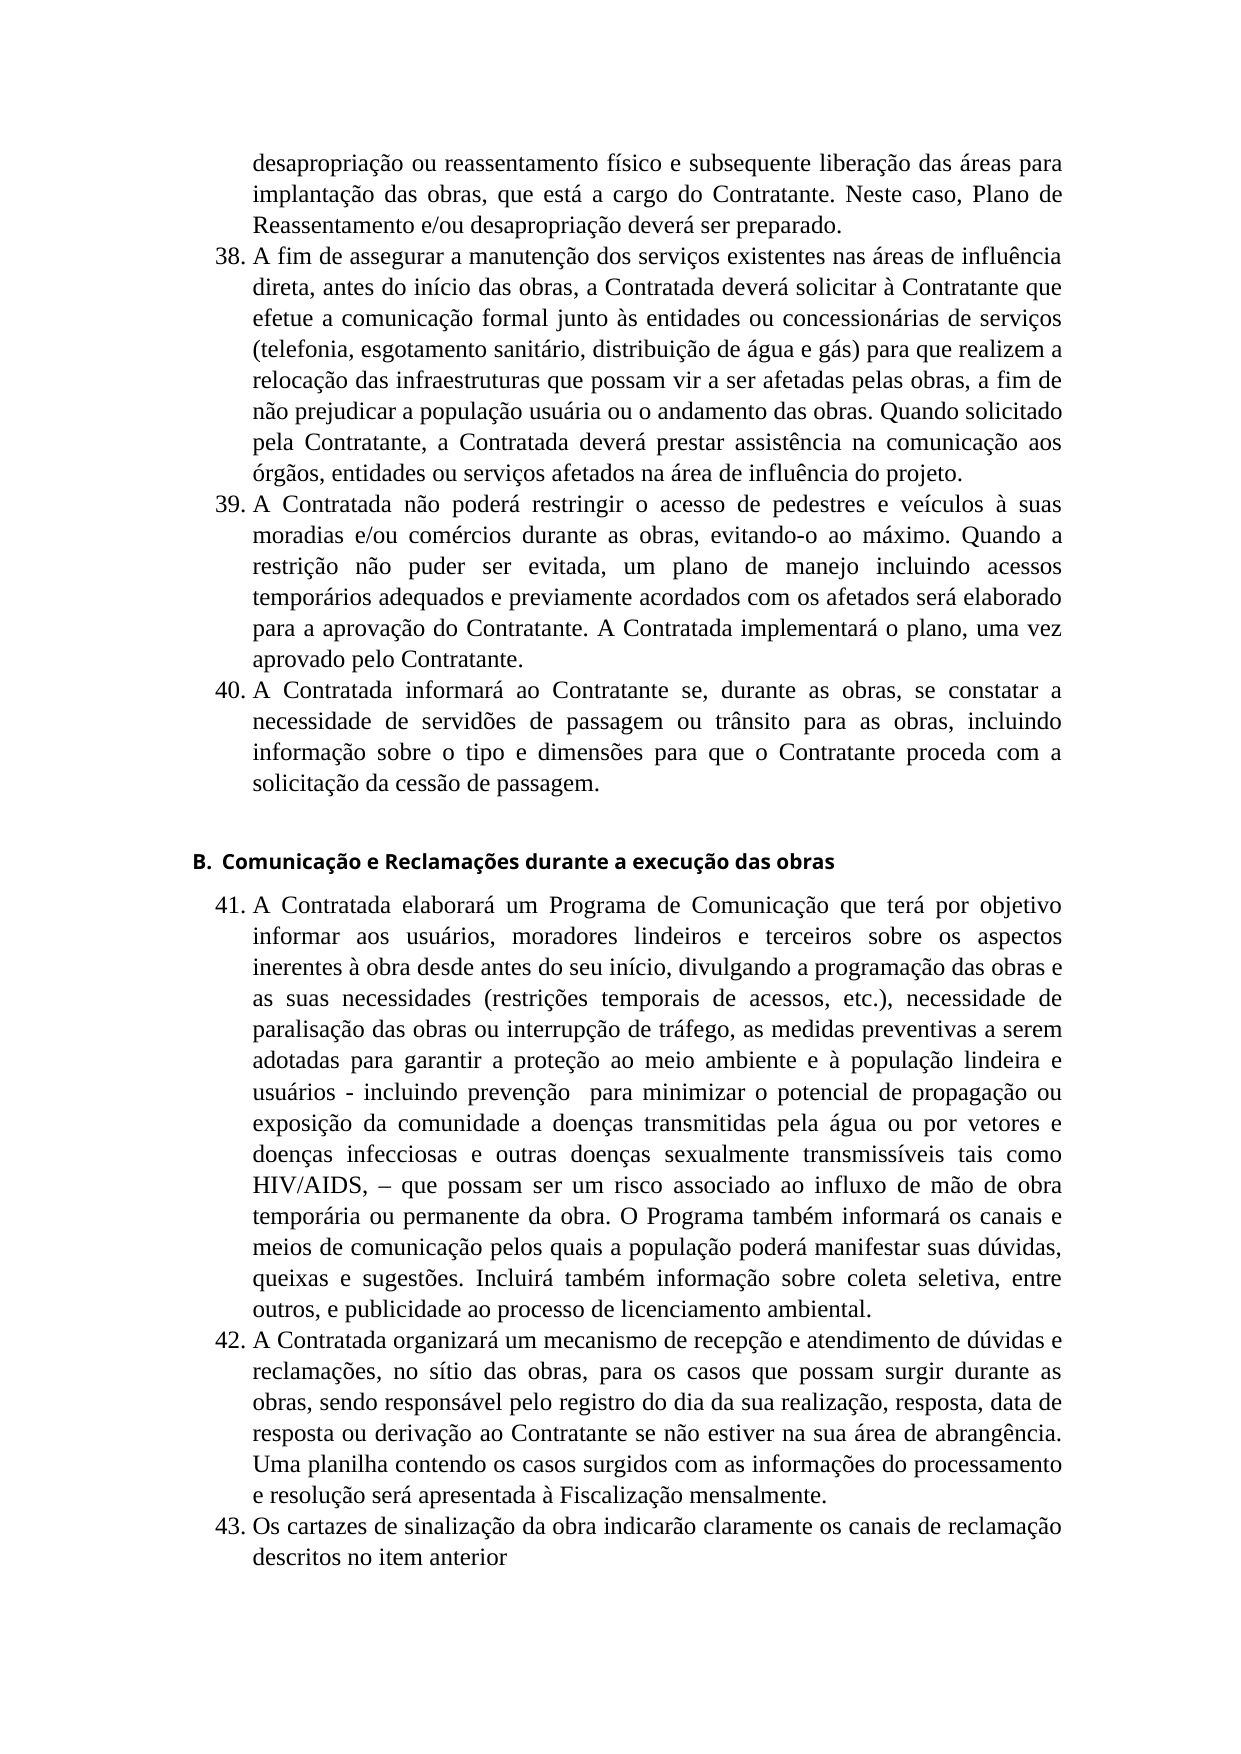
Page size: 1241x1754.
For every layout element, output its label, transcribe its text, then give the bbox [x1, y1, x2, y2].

list A Contratada elaborará um Programa de Comunicação que terá por objetivo informar aos usuários, moradores lindeiros e terceiros sobre os aspectos inerentes à obra desde antes do seu início, divulgando a programação das obras e as suas necessidades (restrições temporais de acessos, etc.), necessidade de paralisação das obras ou interrupção de tráfego, as medidas preventivas a serem adotadas para garantir a proteção ao meio ambiente e à população lindeira e usuários - incluindo prevenção para minimizar o potencial de propagação ou exposição da comunidade a doenças transmitidas pela água ou por vetores e doenças infecciosas e outras doenças sexualmente transmissíveis tais como HIV/AIDS, – que possam ser um risco associado ao influxo de mão de obra temporária ou permanente da obra. O Programa também informará os canais e meios de comunicação pelos quais a população poderá manifestar suas dúvidas, queixas e sugestões. Incluirá também informação sobre coleta seletiva, entre outros, e publicidade ao processo de licenciamento ambiental. [215, 890, 1063, 1323]
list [215, 148, 1063, 238]
subtitle Comunicação e Reclamações durante a execução das obras [192, 847, 1063, 876]
list A fim de assegurar a manutenção dos serviços existentes nas áreas de influência direta, antes do início das obras, a Contratada deverá solicitar à Contratante que efetue a comunicação formal junto às entidades ou concessionárias de serviços (telefonia, esgotamento sanitário, distribuição de água e gás) para que realizem a relocação das infraestruturas que possam vir a ser afetadas pelas obras, a fim de não prejudicar a população usuária ou o andamento das obras. Quando solicitado pela Contratante, a Contratada deverá prestar assistência na comunicação aos órgãos, entidades ou serviços afetados na área de influência do projeto. [215, 241, 1063, 487]
list A Contratada informará ao Contratante se, durante as obras, se constatar a necessidade de servidões de passagem ou trânsito para as obras, incluindo informação sobre o tipo e dimensões para que o Contratante proceda com a solicitação da cessão de passagem. [215, 675, 1063, 797]
list A Contratada não poderá restringir o acesso de pedestres e veículos à suas moradias e/ou comércios durante as obras, evitando-o ao máximo. Quando a restrição não puder ser evitada, um plano de manejo incluindo acessos temporários adequados e previamente acordados com os afetados será elaborado para a aprovação do Contratante. A Contratada implementará o plano, uma vez aprovado pelo Contratante. [215, 489, 1063, 673]
list A Contratada organizará um mecanismo de recepção e atendimento de dúvidas e reclamações, no sítio das obras, para os casos que possam surgir durante as obras, sendo responsável pelo registro do dia da sua realização, resposta, data de resposta ou derivação ao Contratante se não estiver na sua área de abrangência. Uma planilha contendo os casos surgidos com as informações do processamento e resolução será apresentada à Fiscalização mensalmente. [215, 1325, 1063, 1509]
list Os cartazes de sinalização da obra indicarão claramente os canais de reclamação descritos no item anterior [215, 1511, 1063, 1571]
